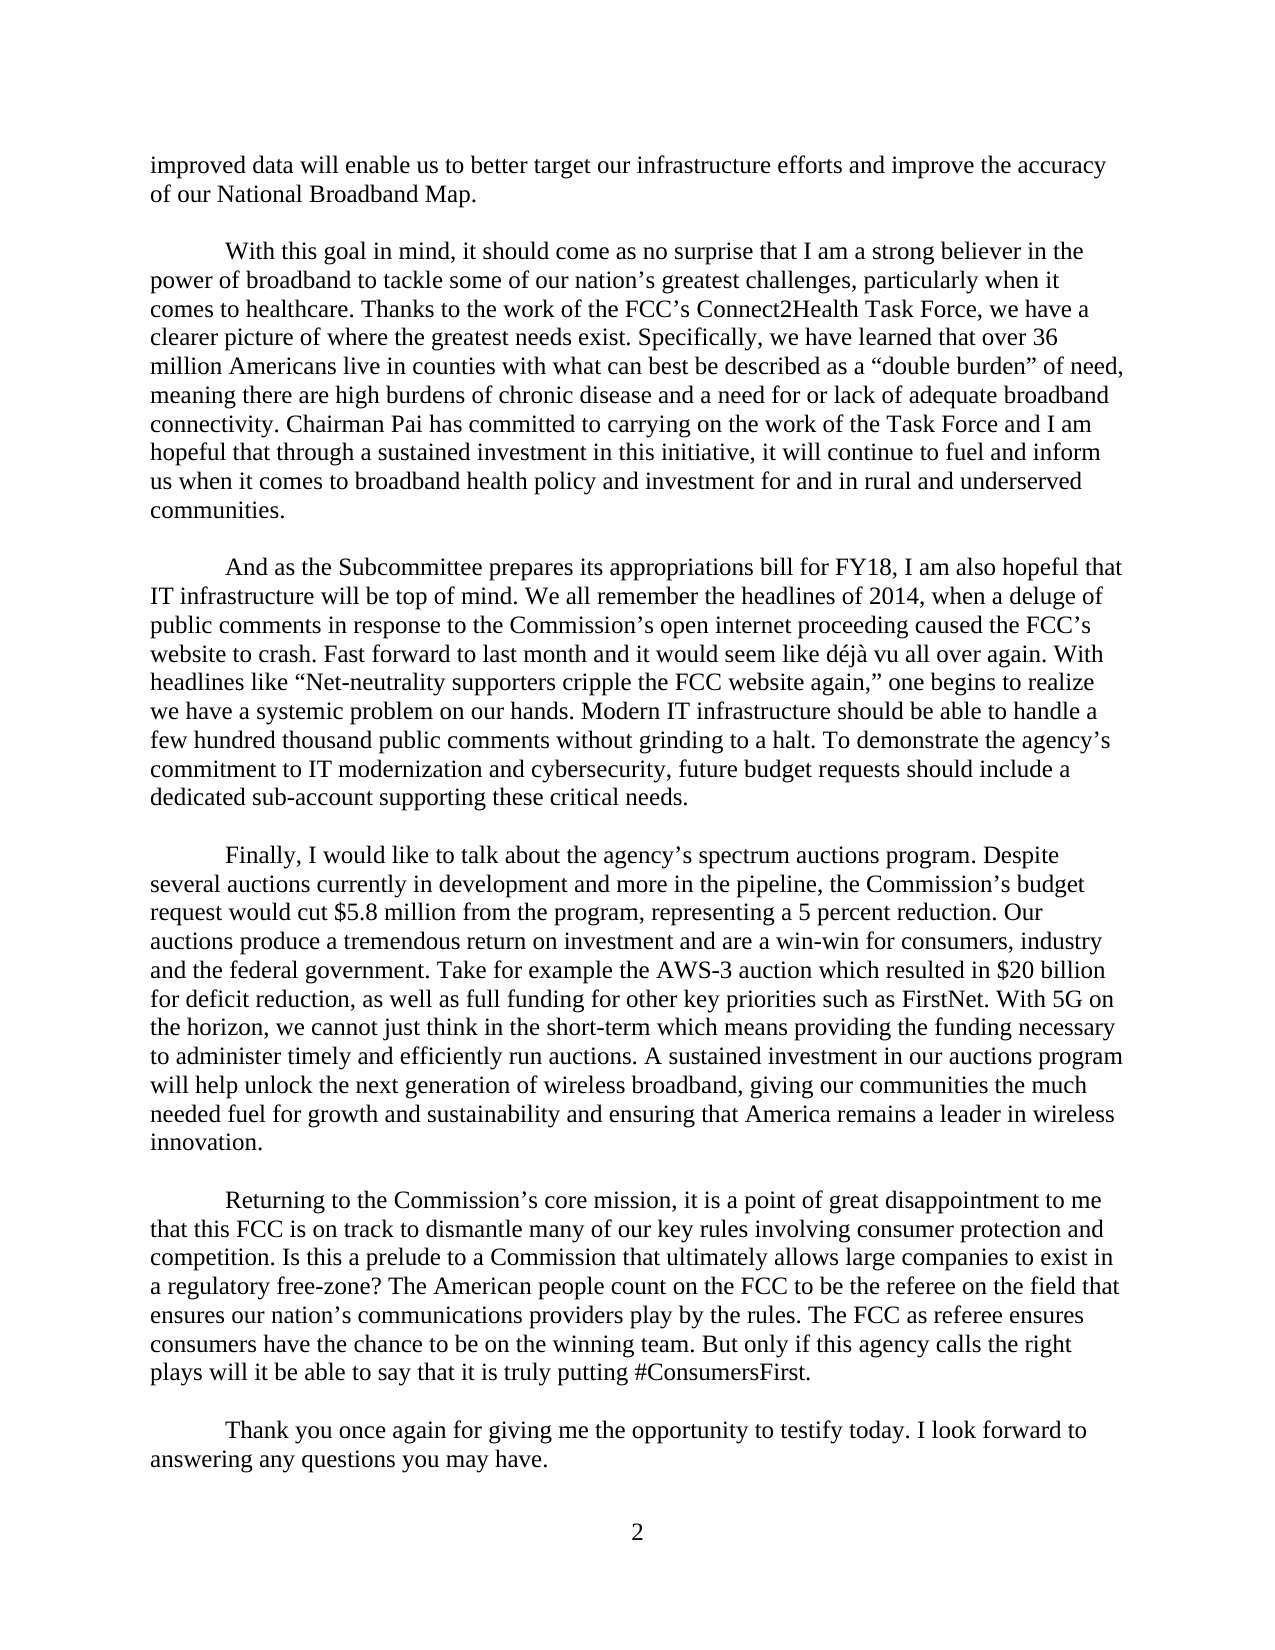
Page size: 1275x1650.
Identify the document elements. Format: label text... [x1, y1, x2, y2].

text And as the Subcommittee prepares its appropriations bill for FY18, I am also hopeful that IT infrastructure will be top of mind. We all remember the headlines of 2014, when a deluge of public comments in response to the Commission’s open internet proceeding caused the FCC’s website to crash. Fast forward to last month and it would seem like déjà vu all over again. With headlines like “Net-neutrality supporters cripple the FCC website again,” one begins to realize we have a systemic problem on our hands. Modern IT infrastructure should be able to handle a few hundred thousand public comments without grinding to a halt. To demonstrate the agency’s commitment to IT modernization and cybersecurity, future budget requests should include a dedicated sub-account supporting these critical needs. [150, 552, 1125, 840]
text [150, 150, 1125, 207]
text Finally, I would like to talk about the agency’s spectrum auctions program. Despite several auctions currently in development and more in the pipeline, the Commission’s budget request would cut $5.8 million from the program, representing a 5 percent reduction. Our auctions produce a tremendous return on investment and are a win-win for consumers, industry and the federal government. Take for example the AWS-3 auction which resulted in $20 billion for deficit reduction, as well as full funding for other key priorities such as FirstNet. With 5G on the horizon, we cannot just think in the short-term which means providing the funding necessary to administer timely and efficiently run auctions. A sustained investment in our auctions program will help unlock the next generation of wireless broadband, giving our communities the much needed fuel for growth and sustainability and ensuring that America remains a leader in wireless innovation. [150, 840, 1125, 1156]
text Returning to the Commission’s core mission, it is a point of great disappointment to me that this FCC is on track to dismantle many of our key rules involving consumer protection and competition. Is this a prelude to a Commission that ultimately allows large companies to exist in a regulatory free-zone? The American people count on the FCC to be the referee on the field that ensures our nation’s communications providers play by the rules. The FCC as referee ensures consumers have the chance to be on the winning team. But only if this agency calls the right plays will it be able to say that it is truly putting #ConsumersFirst. [150, 1185, 1125, 1386]
text Thank you once again for giving me the opportunity to testify today. I look forward to answering any questions you may have. [150, 1415, 1125, 1472]
text With this goal in mind, it should come as no surprise that I am a strong believer in the power of broadband to tackle some of our nation’s greatest challenges, particularly when it comes to healthcare. Thanks to the work of the FCC’s Connect2Health Task Force, we have a clearer picture of where the greatest needs exist. Specifically, we have learned that over 36 million Americans live in counties with what can best be described as a “double burden” of need, meaning there are high burdens of chronic disease and a need for or lack of adequate broadband connectivity. Chairman Pai has committed to carrying on the work of the Task Force and I am hopeful that through a sustained investment in this initiative, it will continue to fuel and inform us when it comes to broadband health policy and investment for and in rural and underserved communities. [150, 236, 1125, 524]
